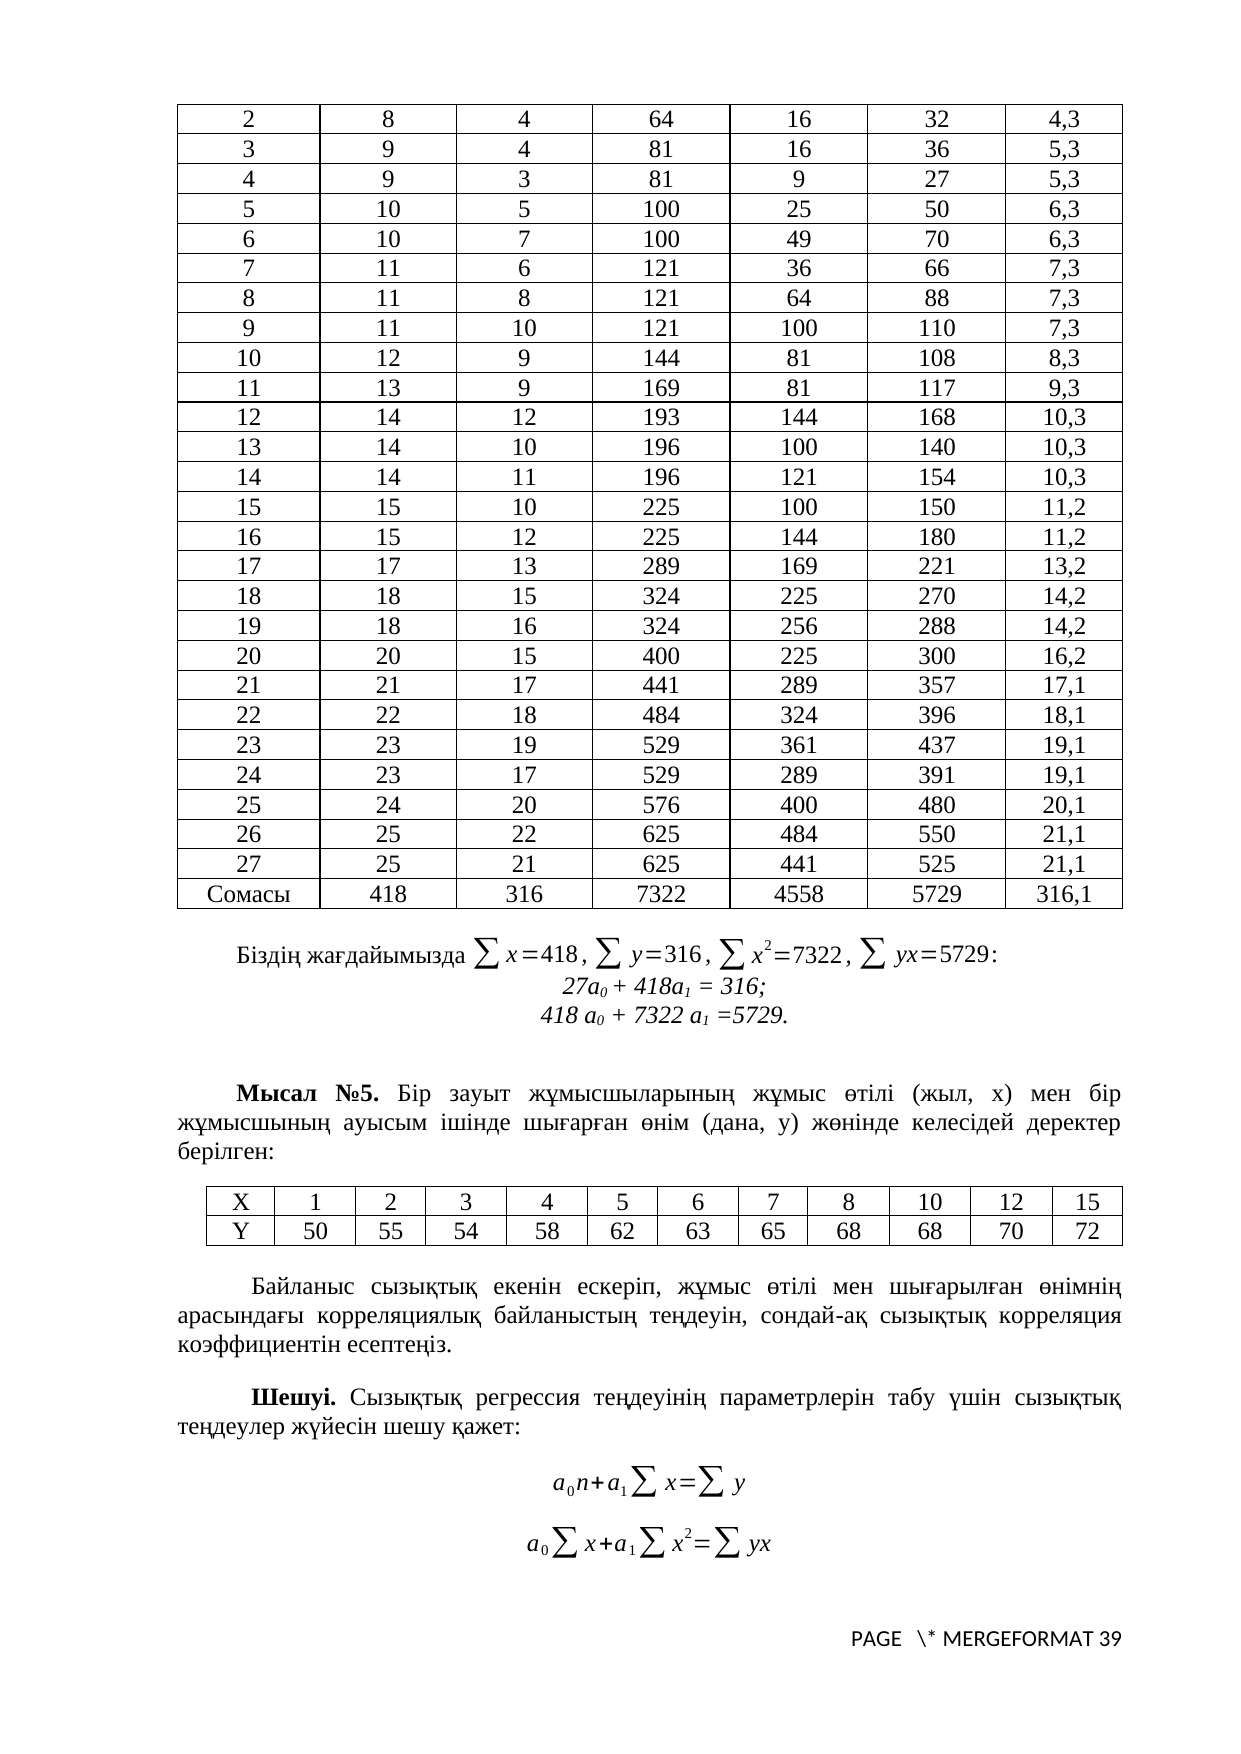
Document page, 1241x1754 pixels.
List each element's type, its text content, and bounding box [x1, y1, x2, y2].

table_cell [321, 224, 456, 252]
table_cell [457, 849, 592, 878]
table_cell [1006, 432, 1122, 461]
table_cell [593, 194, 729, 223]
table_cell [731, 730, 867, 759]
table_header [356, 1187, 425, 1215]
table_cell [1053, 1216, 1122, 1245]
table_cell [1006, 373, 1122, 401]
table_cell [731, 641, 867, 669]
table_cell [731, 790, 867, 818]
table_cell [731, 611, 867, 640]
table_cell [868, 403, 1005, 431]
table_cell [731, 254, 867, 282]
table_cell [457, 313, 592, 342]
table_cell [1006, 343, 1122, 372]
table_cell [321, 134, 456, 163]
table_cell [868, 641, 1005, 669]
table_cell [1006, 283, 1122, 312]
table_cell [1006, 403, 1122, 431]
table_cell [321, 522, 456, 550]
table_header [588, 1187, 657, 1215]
text Шешуі. Сызықтық регрессия теңдеуінің параметрлерін табу үшін сызықтық теңдеулер жүйесін шешу қажет: [177, 1382, 1122, 1440]
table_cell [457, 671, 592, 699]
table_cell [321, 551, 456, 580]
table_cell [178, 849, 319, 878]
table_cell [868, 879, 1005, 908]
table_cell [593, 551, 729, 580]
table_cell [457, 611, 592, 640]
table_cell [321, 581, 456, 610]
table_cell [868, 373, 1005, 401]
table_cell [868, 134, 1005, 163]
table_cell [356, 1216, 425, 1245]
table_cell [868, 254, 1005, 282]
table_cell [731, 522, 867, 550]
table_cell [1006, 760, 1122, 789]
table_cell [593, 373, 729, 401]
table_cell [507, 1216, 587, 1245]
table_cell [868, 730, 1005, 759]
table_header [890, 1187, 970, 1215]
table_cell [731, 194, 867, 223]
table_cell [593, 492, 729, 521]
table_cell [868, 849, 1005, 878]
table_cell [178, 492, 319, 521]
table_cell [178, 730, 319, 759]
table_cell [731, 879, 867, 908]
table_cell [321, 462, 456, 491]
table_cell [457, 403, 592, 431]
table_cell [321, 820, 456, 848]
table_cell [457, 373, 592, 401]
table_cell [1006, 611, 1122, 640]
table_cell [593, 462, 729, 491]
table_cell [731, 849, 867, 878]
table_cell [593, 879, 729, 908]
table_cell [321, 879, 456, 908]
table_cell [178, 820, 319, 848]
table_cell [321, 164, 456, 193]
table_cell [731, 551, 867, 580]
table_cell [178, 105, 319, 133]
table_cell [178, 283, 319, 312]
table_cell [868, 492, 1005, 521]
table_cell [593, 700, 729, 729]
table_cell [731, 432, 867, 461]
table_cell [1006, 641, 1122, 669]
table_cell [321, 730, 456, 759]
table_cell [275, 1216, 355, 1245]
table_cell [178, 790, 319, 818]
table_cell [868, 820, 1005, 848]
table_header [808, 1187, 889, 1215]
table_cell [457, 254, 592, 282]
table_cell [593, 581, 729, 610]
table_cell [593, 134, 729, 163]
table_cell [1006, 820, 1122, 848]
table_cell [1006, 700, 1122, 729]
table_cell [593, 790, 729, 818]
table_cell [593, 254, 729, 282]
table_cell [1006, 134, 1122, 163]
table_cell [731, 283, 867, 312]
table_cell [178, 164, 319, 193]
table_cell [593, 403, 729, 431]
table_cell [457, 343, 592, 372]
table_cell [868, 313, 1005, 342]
text Байланыс сызықтық екенін ескеріп, жұмыс өтілі мен шығарылған өнімнің арасындағы корреляциялық байланыстың теңдеуін, сондай-ақ сызықтық корреляция коэффициентін есептеңіз. [177, 1271, 1122, 1357]
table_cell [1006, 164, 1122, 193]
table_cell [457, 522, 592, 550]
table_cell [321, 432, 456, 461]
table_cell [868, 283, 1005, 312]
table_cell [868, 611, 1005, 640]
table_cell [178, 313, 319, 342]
text 27a0 + 418a1 = 316; [177, 971, 1122, 1000]
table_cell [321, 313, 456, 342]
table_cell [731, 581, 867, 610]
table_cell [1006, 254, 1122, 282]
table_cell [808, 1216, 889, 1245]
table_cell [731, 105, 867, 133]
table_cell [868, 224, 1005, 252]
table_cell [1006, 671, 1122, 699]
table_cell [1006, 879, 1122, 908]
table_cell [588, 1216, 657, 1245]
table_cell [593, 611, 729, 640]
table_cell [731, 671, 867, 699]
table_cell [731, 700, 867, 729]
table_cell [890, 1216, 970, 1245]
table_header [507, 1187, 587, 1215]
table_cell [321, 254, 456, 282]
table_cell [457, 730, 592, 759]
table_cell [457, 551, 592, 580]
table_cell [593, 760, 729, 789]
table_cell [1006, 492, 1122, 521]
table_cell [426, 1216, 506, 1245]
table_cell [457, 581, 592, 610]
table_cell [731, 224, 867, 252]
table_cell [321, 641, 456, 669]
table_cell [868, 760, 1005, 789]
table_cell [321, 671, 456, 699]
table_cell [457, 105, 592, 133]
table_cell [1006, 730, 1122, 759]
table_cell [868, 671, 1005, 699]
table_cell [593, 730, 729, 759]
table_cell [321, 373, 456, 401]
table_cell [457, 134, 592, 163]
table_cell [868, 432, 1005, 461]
text Мысал №5. Бір зауыт жұмысшыларының жұмыс өтілі (жыл, x) мен бір жұмысшының ауысым ішінде шығарған өнім (дана, y) жөнінде келесідей деректер берілген: [177, 1078, 1122, 1165]
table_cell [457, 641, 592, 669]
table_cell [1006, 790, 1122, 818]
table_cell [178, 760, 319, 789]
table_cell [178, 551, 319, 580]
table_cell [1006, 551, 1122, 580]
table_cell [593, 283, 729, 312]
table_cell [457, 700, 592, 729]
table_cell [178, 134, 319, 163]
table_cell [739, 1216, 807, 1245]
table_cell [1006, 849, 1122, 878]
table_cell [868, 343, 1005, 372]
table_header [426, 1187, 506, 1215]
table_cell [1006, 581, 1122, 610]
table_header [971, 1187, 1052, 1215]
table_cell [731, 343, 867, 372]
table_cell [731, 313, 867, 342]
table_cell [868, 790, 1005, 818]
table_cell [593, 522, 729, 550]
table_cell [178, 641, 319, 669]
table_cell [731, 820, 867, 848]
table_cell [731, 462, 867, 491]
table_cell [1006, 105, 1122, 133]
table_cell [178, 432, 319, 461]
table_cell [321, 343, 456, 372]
text Біздің жағдайымызда [177, 937, 1122, 971]
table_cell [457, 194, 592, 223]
text 418 a0 + 7322 a1 =5729. [177, 1000, 1122, 1029]
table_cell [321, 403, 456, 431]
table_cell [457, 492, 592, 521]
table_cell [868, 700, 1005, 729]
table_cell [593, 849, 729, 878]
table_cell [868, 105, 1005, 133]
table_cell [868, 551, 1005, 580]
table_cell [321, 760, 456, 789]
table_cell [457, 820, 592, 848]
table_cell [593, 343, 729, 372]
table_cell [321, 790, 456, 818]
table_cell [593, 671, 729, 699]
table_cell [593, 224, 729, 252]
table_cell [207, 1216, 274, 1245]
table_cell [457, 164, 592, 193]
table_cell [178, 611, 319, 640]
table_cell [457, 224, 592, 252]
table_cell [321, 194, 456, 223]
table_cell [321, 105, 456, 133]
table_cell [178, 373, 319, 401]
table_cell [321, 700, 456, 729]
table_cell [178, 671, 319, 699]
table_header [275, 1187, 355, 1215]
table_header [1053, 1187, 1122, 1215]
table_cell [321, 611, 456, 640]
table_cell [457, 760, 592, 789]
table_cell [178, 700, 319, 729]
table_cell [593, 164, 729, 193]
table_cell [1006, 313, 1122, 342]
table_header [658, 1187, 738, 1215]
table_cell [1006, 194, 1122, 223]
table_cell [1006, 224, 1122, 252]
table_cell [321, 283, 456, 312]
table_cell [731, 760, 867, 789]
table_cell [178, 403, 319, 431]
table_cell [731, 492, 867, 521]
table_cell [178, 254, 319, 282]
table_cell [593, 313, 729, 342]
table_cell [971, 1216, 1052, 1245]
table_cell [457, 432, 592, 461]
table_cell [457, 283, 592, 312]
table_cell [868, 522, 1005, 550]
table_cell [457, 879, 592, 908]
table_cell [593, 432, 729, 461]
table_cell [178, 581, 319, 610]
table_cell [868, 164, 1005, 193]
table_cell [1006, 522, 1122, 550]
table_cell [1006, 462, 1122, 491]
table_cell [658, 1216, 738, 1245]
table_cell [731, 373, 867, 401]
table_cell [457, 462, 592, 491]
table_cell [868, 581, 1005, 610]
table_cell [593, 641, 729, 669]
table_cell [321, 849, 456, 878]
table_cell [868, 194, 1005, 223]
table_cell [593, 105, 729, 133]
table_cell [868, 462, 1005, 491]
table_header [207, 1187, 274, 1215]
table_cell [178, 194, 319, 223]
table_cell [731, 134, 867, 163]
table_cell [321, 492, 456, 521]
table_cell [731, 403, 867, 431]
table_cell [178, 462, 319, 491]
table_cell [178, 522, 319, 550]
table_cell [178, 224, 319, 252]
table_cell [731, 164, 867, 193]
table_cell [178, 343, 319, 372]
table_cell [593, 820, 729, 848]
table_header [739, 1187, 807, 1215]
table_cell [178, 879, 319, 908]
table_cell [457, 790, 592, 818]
